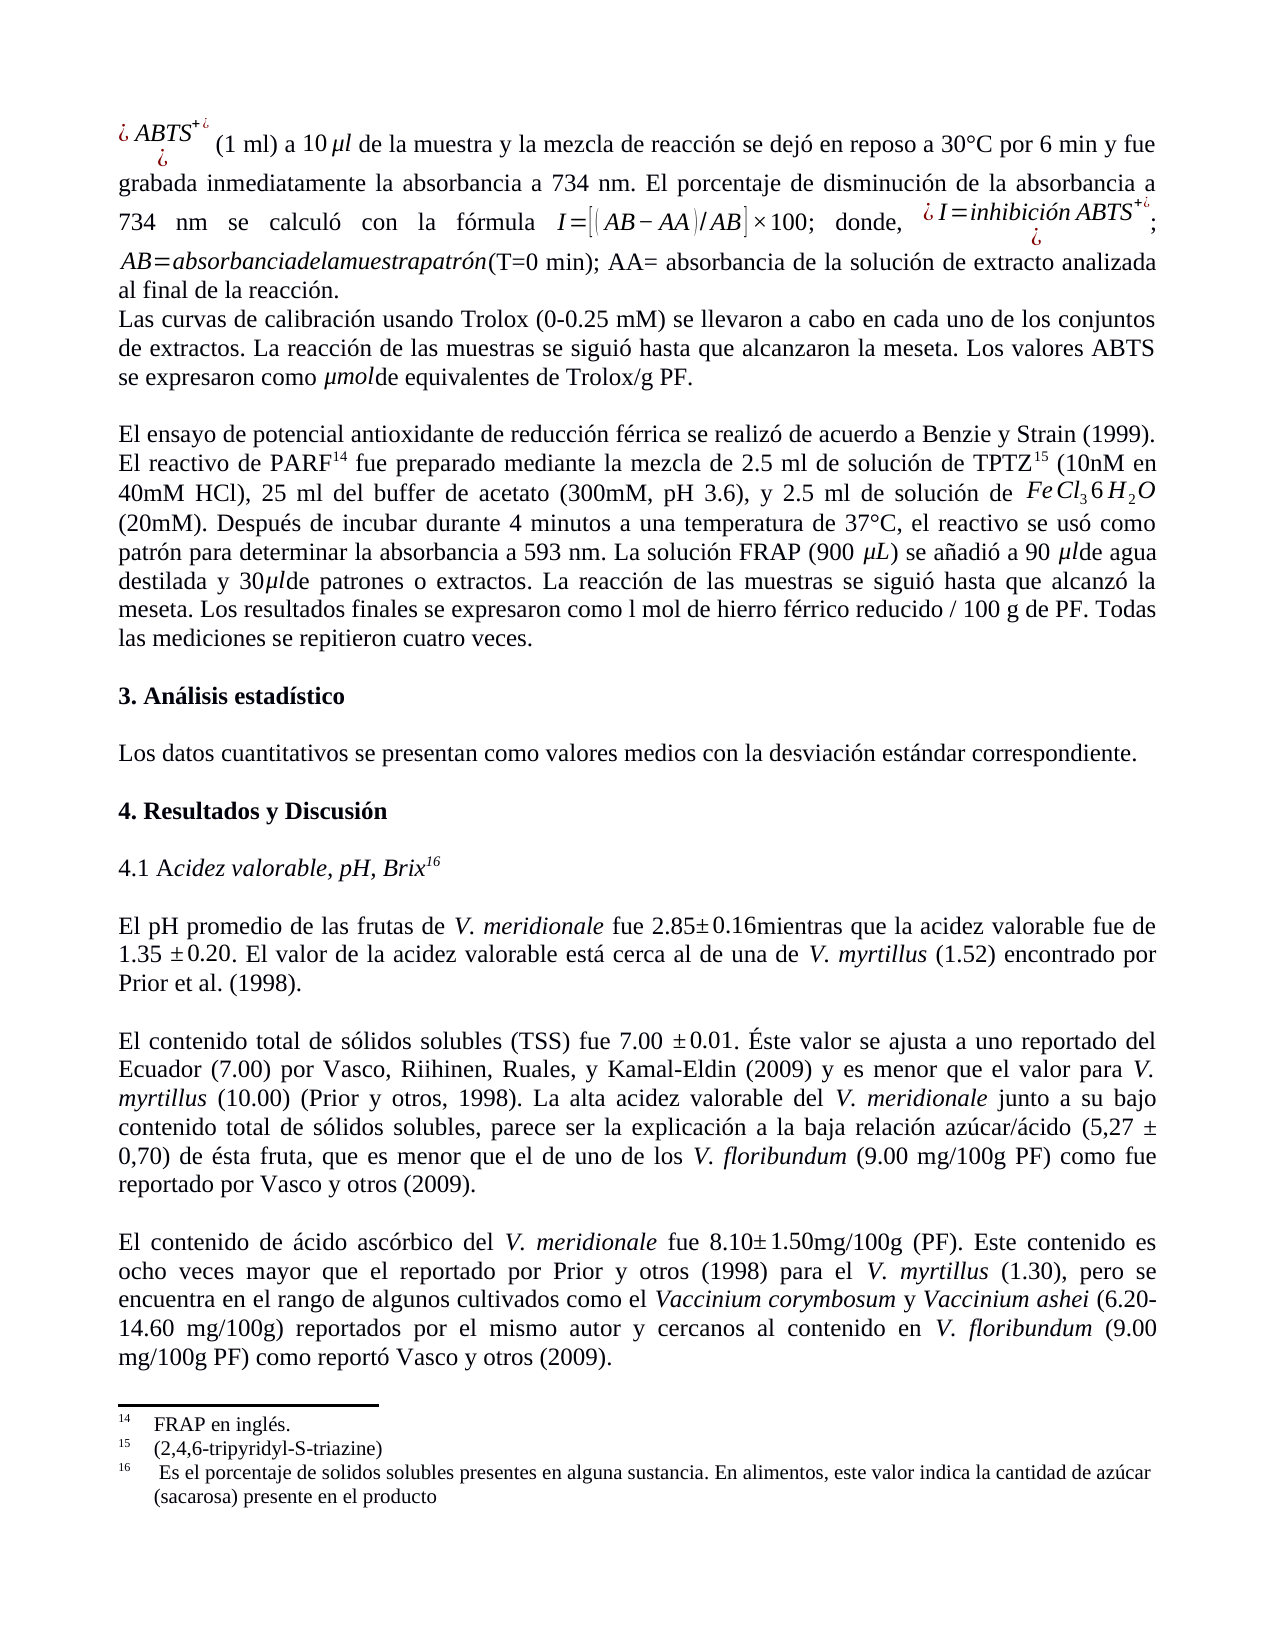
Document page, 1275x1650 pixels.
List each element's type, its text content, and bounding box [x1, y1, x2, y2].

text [118, 118, 1157, 304]
text El pH promedio de las frutas de V. meridionale fue 2.85mientras que la acidez valorable fue de 1.35 . El valor de la acidez valorable está cerca al de una de V. myrtillus (1.52) encontrado por Prior et al. (1998). [118, 911, 1157, 997]
text Los datos cuantitativos se presentan como valores medios con la desviación estándar correspondiente. [118, 738, 1157, 767]
text El contenido total de sólidos solubles (TSS) fue 7.00 . Éste valor se ajusta a uno reportado del Ecuador (7.00) por Vasco, Riihinen, Ruales, y Kamal-Eldin (2009) y es menor que el valor para V. myrtillus (10.00) (Prior y otros, 1998). La alta acidez valorable del V. meridionale junto a su bajo contenido total de sólidos solubles, parece ser la explicación a la baja relación azúcar/ácido (5,27 ± 0,70) de ésta fruta, que es menor que el de uno de los V. floribundum (9.00 mg/100g PF) como fue reportado por Vasco y otros (2009). [118, 1026, 1157, 1198]
text Las curvas de calibración usando Trolox (0-0.25 mM) se llevaron a cabo en cada uno de los conjuntos de extractos. La reacción de las muestras se siguió hasta que alcanzaron la meseta. Los valores ABTS se expresaron como de equivalentes de Trolox/g PF. [118, 304, 1157, 391]
text 3. Análisis estadístico [118, 681, 1157, 709]
text El ensayo de potencial antioxidante de reducción férrica se realizó de acuerdo a Benzie y Strain (1999). El reactivo de PARF fue preparado mediante la mezcla de 2.5 ml de solución de TPTZ (10nM en 40mM HCl), 25 ml del buffer de acetato (300mM, pH 3.6), y 2.5 ml de solución de (20mM). Después de incubar durante 4 minutos a una temperatura de 37°C, el reactivo se usó como patrón para determinar la absorbancia a 593 nm. La solución FRAP (900 ) se añadió a 90 de agua destilada y 30de patrones o extractos. La reacción de las muestras se siguió hasta que alcanzó la meseta. Los resultados finales se expresaron como l mol de hierro férrico reducido / 100 g de PF. Todas las mediciones se repitieron cuatro veces. [118, 419, 1157, 652]
text El contenido de ácido ascórbico del V. meridionale fue 8.10mg/100g (PF). Este contenido es ocho veces mayor que el reportado por Prior y otros (1998) para el V. myrtillus (1.30), pero se encuentra en el rango de algunos cultivados como el Vaccinium corymbosum y Vaccinium ashei (6.20-14.60 mg/100g) reportados por el mismo autor y cercanos al contenido en V. floribundum (9.00 mg/100g PF) como reportó Vasco y otros (2009). [118, 1227, 1157, 1371]
text 4.1 Acidez valorable, pH, Brix [118, 853, 1157, 882]
text 4. Resultados y Discusión [118, 796, 1157, 824]
